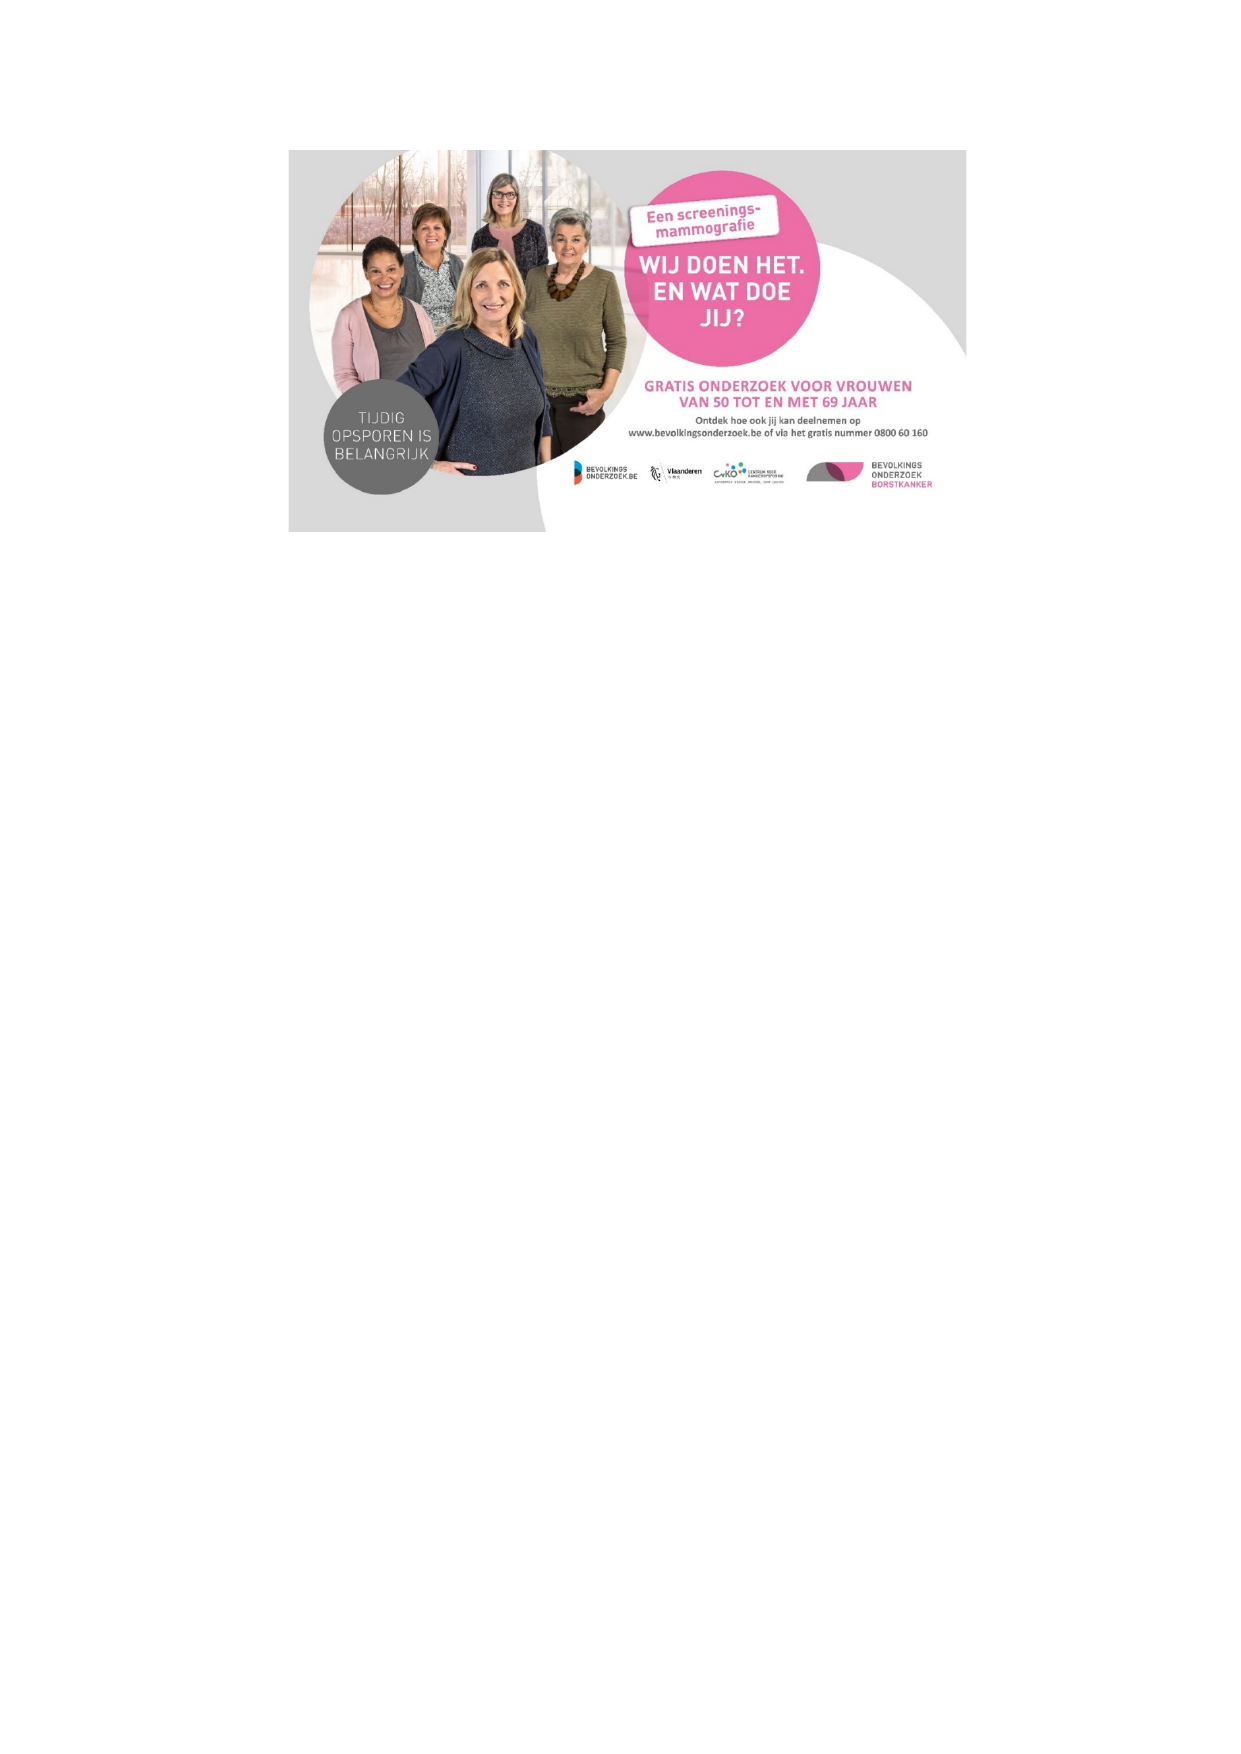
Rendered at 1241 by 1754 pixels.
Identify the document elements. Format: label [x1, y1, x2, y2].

picture [288, 150, 967, 532]
